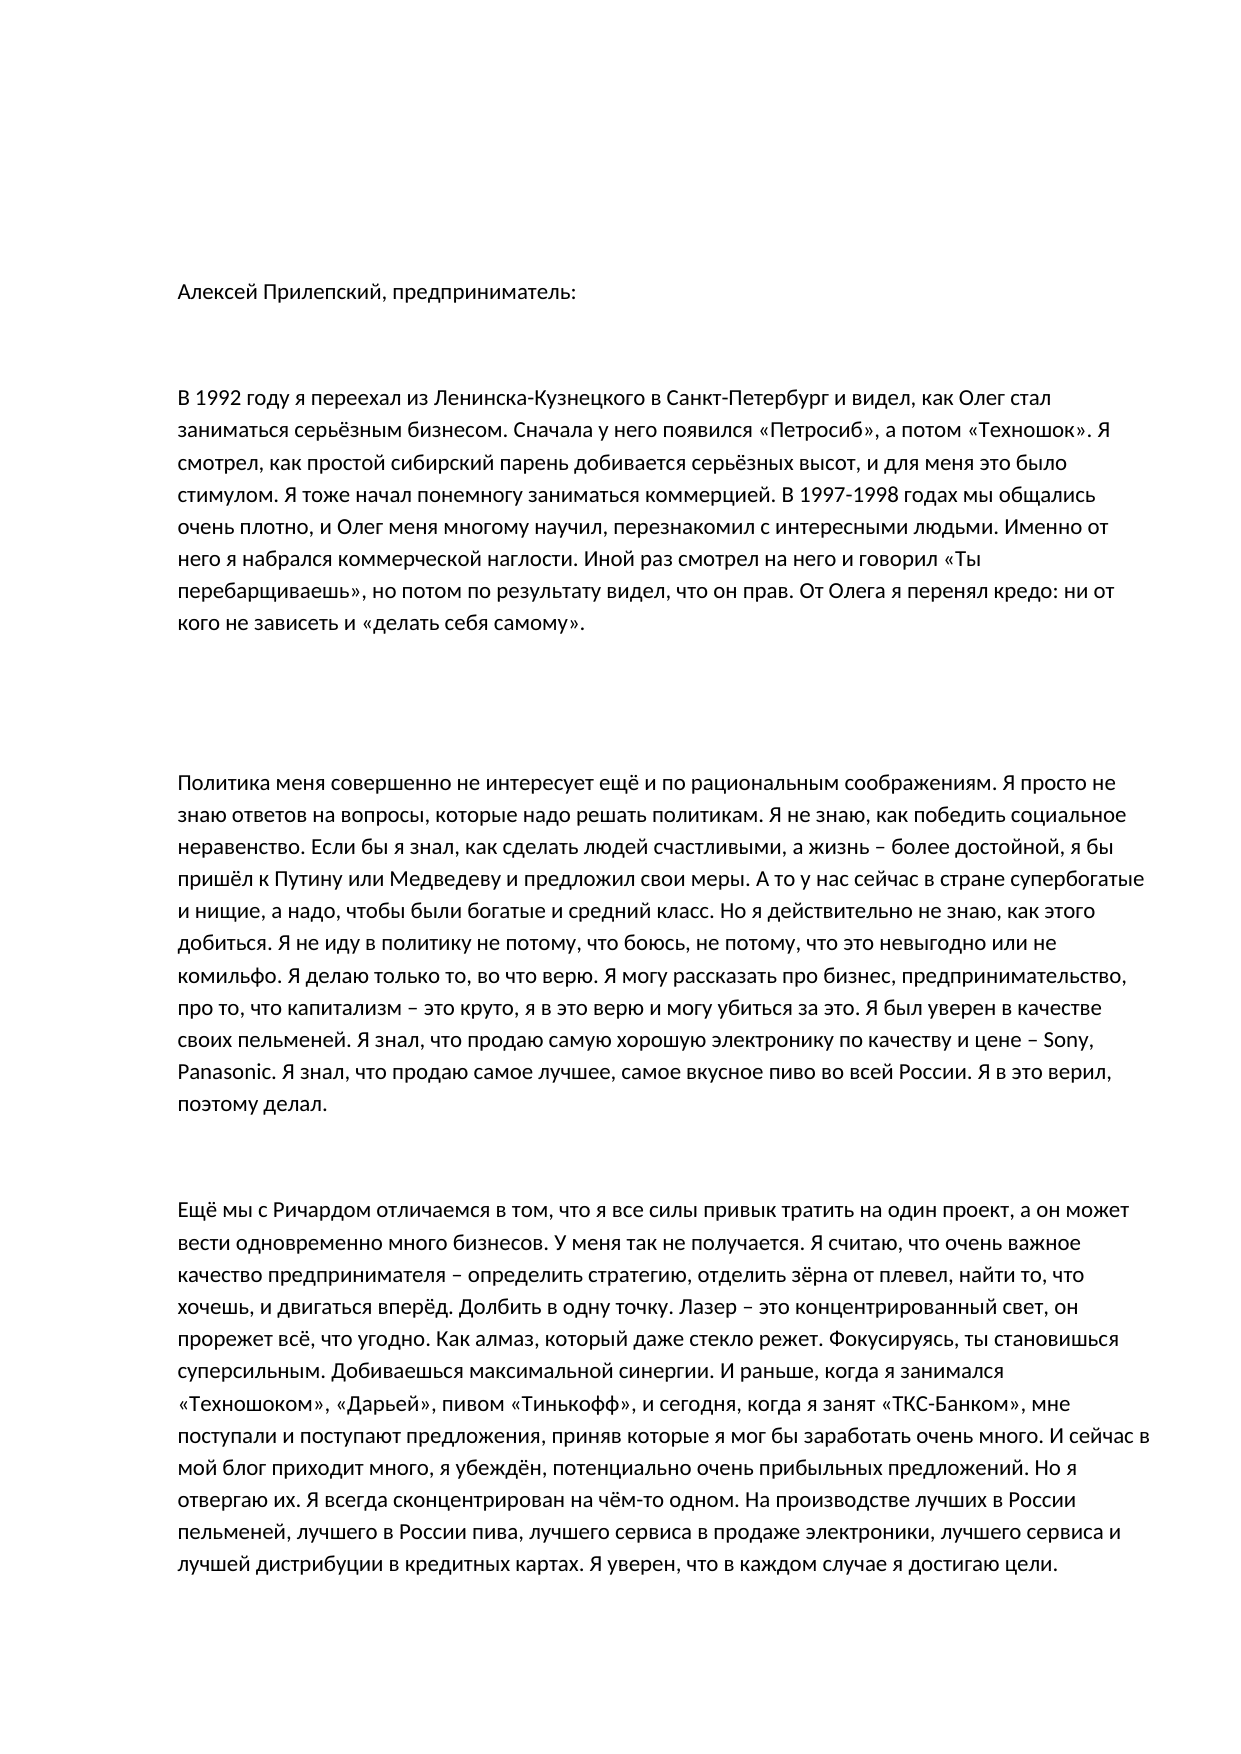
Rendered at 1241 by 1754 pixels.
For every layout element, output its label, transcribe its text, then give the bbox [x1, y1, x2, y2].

text Политика меня совершенно не интересует ещё и по рациональным соображениям. Я просто не знаю ответов на вопросы, которые надо решать политикам. Я не знаю, как победить социальное неравенство. Если бы я знал, как сделать людей счастливыми, а жизнь – более достойной, я бы пришёл к Путину или Медведеву и предложил свои меры. А то у нас сейчас в стране супербогатые и нищие, а надо, чтобы были богатые и средний класс. Но я действительно не знаю, как этого добиться. Я не иду в политику не потому, что боюсь, не потому, что это невыгодно или не комильфо. Я делаю только то, во что верю. Я могу рассказать про бизнес, предпринимательство, про то, что капитализм – это круто, я в это верю и могу убиться за это. Я был уверен в качестве своих пельменей. Я знал, что продаю самую хорошую электронику по качеству и цене – Sony, Panasonic. Я знал, что продаю самое лучшее, самое вкусное пиво во всей России. Я в это верил, поэтому делал. [177, 768, 1152, 1117]
text Ещё мы с Ричардом отличаемся в том, что я все силы привык тратить на один проект, а он может вести одновременно много бизнесов. У меня так не получается. Я считаю, что очень важное качество предпринимателя – определить стратегию, отделить зёрна от плевел, найти то, что хочешь, и двигаться вперёд. Долбить в одну точку. Лазер – это концентрированный свет, он прорежет всё, что угодно. Как алмаз, который даже стекло режет. Фокусируясь, ты становишься суперсильным. Добиваешься максимальной синергии. И раньше, когда я занимался «Техношоком», «Дарьей», пивом «Тинькофф», и сегодня, когда я занят «ТКС-Банком», мне поступали и поступают предложения, приняв которые я мог бы заработать очень много. И сейчас в мой блог приходит много, я убеждён, потенциально очень прибыльных предложений. Но я отвергаю их. Я всегда сконцентрирован на чём-то одном. На производстве лучших в России пельменей, лучшего в России пива, лучшего сервиса в продаже электроники, лучшего сервиса и лучшей дистрибуции в кредитных картах. Я уверен, что в каждом случае я достигаю цели. [177, 1196, 1152, 1578]
text В 1992 году я переехал из Ленинска-Кузнецкого в Санкт-Петербург и видел, как Олег стал заниматься серьёзным бизнесом. Сначала у него появился «Петросиб», а потом «Техношок». Я смотрел, как простой сибирский парень добивается серьёзных высот, и для меня это было стимулом. Я тоже начал понемногу заниматься коммерцией. В 1997-1998 годах мы общались очень плотно, и Олег меня многому научил, перезнакомил с интересными людьми. Именно от него я набрался коммерческой наглости. Иной раз смотрел на него и говорил «Ты перебарщиваешь», но потом по результату видел, что он прав. От Олега я перенял кредо: ни от кого не зависеть и «делать себя самому». [177, 383, 1152, 637]
text Алексей Прилепский, предприниматель: [177, 277, 1152, 305]
